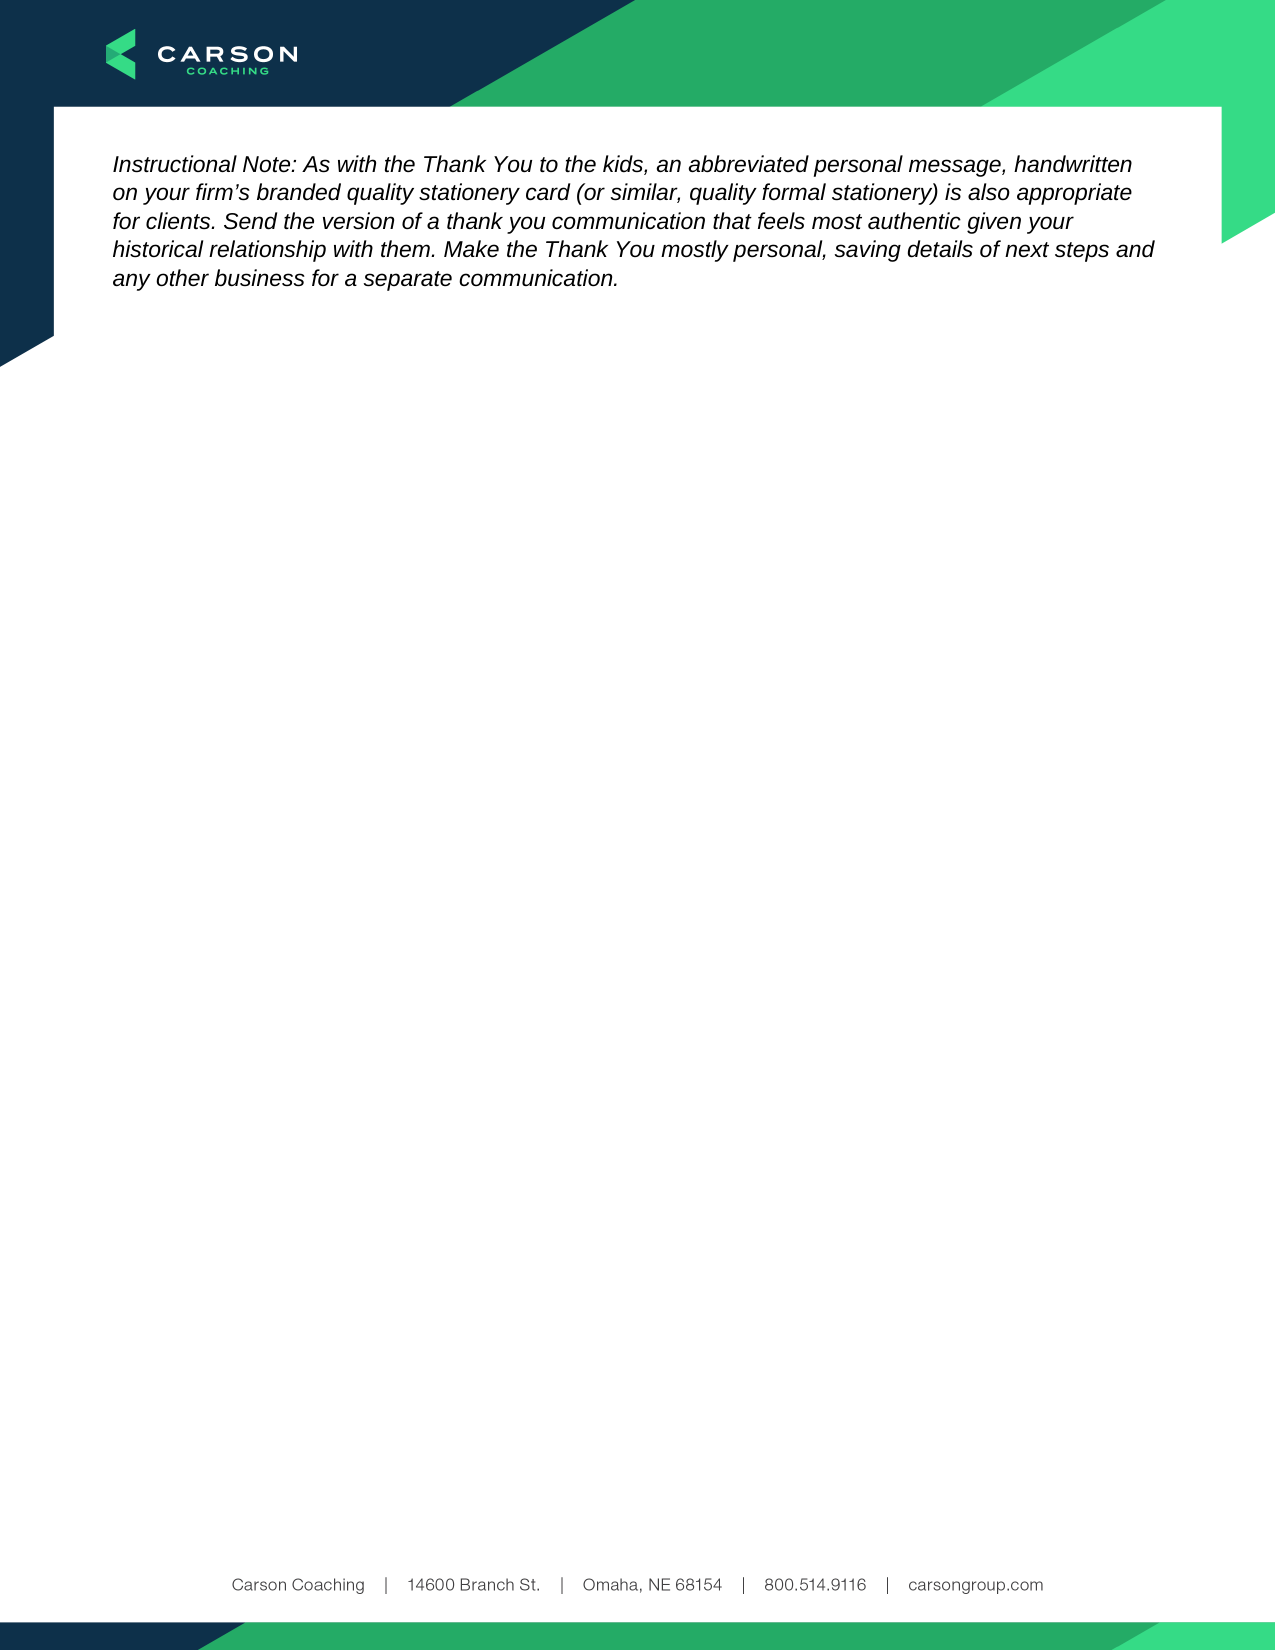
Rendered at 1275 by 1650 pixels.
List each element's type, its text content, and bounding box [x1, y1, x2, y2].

picture [0, 0, 1275, 1650]
text Instructional Note: As with the Thank You to the kids, an abbreviated personal message, handwritten on your firm’s branded quality stationery card (or similar, quality formal stationery) is also appropriate for clients. Send the version of a thank you communication that feels most authentic given your historical relationship with them. Make the Thank You mostly personal, saving details of next steps and any other business for a separate communication. [112, 151, 1162, 291]
